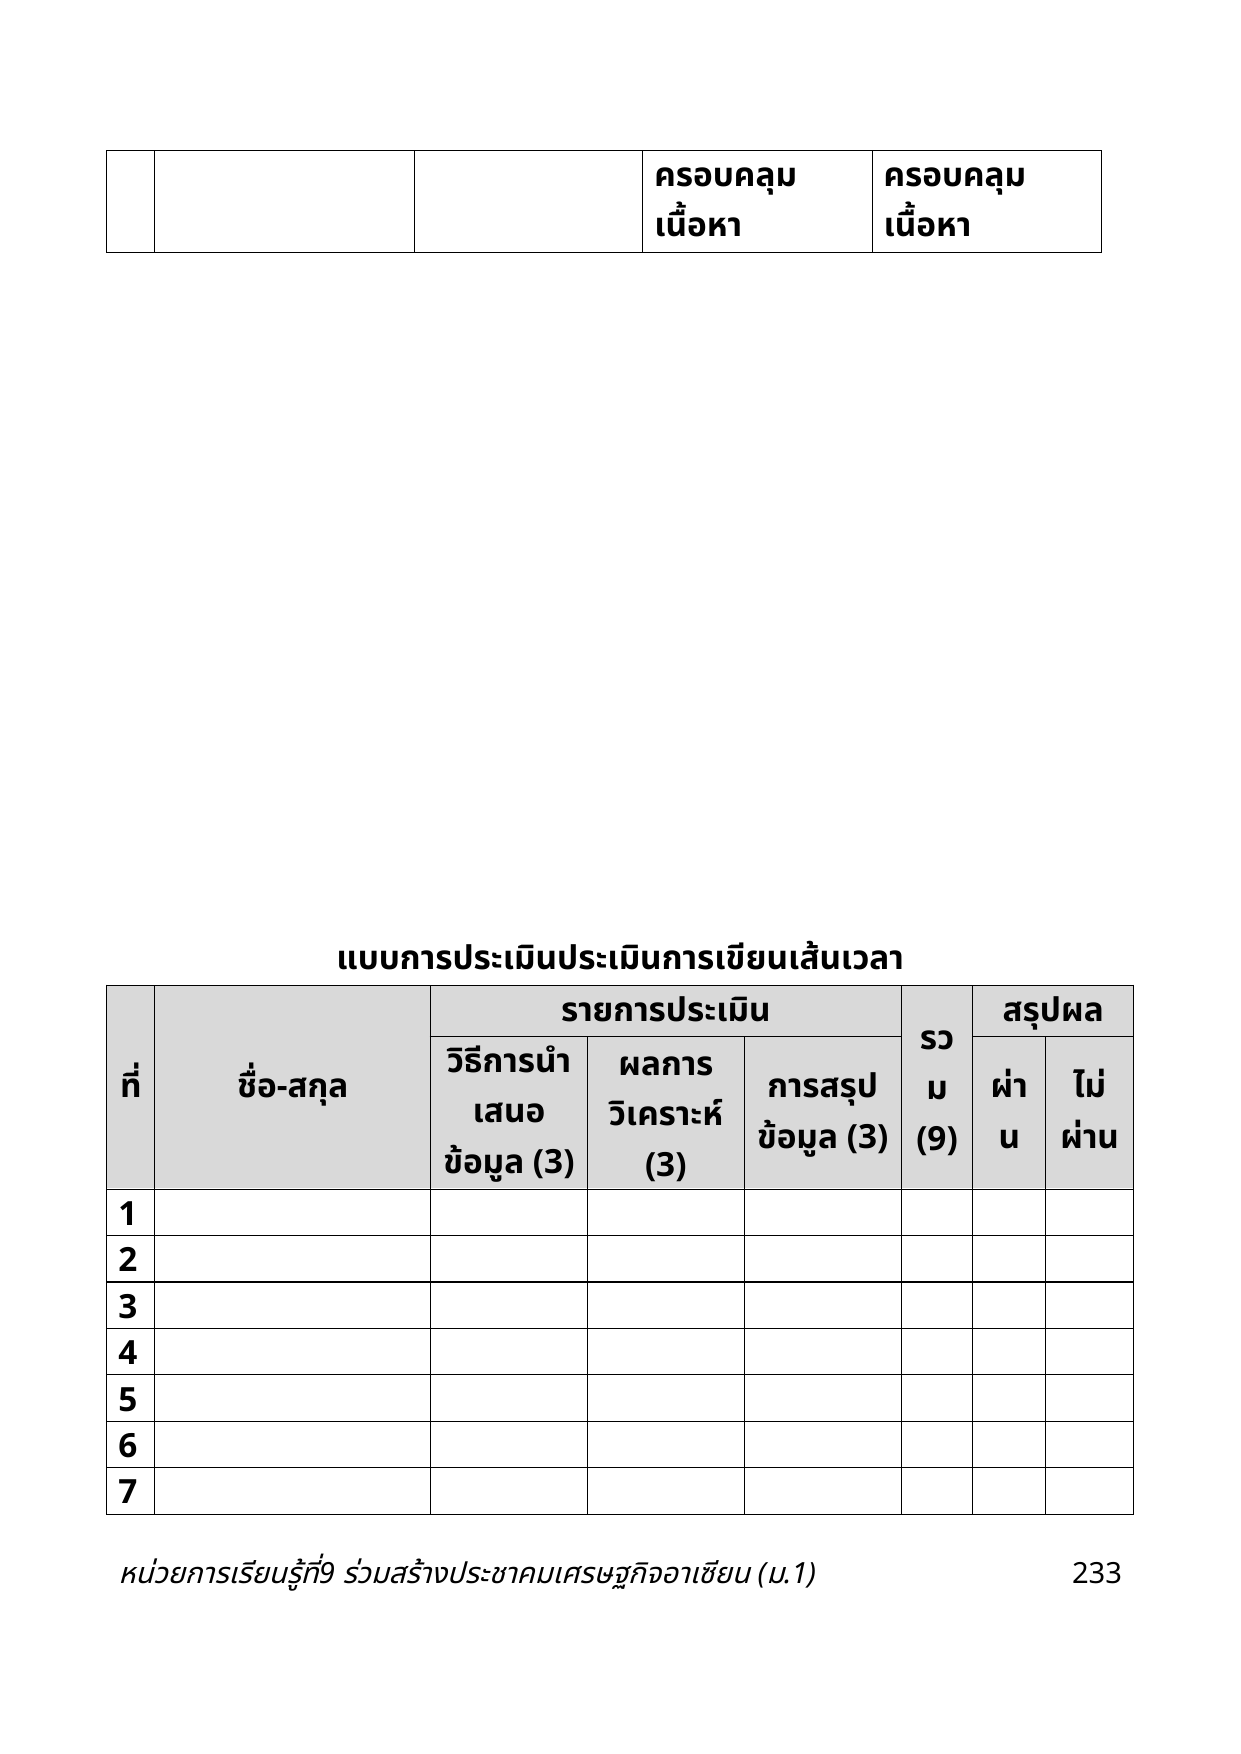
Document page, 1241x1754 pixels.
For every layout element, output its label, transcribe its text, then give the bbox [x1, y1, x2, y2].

table_cell [431, 1236, 587, 1281]
table_cell [1046, 1422, 1133, 1467]
table_cell [431, 1283, 587, 1328]
table_cell 6 [107, 1422, 154, 1467]
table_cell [643, 151, 872, 252]
table_cell [431, 1375, 587, 1421]
table_cell 1 [107, 1190, 154, 1235]
table_cell 3 [107, 1283, 154, 1328]
table_cell [588, 1468, 744, 1514]
table_cell [155, 1468, 430, 1514]
table_cell [902, 1468, 972, 1514]
table_cell [745, 1283, 901, 1328]
table_cell [973, 1283, 1045, 1328]
table_cell [973, 1329, 1045, 1374]
table_cell [431, 1190, 587, 1235]
table_header ชื่อ-สกุล [155, 986, 430, 1188]
table_cell [588, 1375, 744, 1421]
table_cell [588, 1236, 744, 1281]
table_cell [745, 1329, 901, 1374]
table_cell [1046, 1190, 1133, 1235]
table_cell [1046, 1468, 1133, 1514]
table_cell วิธีการนำเสนอ ข้อมูล (3) [431, 1037, 587, 1188]
text แบบการประเมินประเมินการเขียนเส้นเวลา [118, 934, 1122, 984]
table_cell [902, 1190, 972, 1235]
table_cell [973, 1375, 1045, 1421]
table_cell [588, 1190, 744, 1235]
table_cell [973, 1422, 1045, 1467]
table_cell [973, 1468, 1045, 1514]
table_cell การสรุปข้อมูล (3) [745, 1037, 901, 1188]
table_cell [1046, 1283, 1133, 1328]
table_cell ผลการวิเคราะห์ (3) [588, 1037, 744, 1188]
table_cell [415, 151, 642, 252]
table_cell [973, 1190, 1045, 1235]
table_cell [973, 1236, 1045, 1281]
table_cell [745, 1236, 901, 1281]
table_cell [155, 1236, 430, 1281]
table_cell [745, 1468, 901, 1514]
table_cell [155, 1375, 430, 1421]
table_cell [155, 151, 414, 252]
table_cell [873, 151, 1101, 252]
table_cell [902, 1329, 972, 1374]
table_cell 3 [107, 151, 154, 252]
table_cell 5 [107, 1375, 154, 1421]
table_cell [588, 1283, 744, 1328]
table_cell [155, 1190, 430, 1235]
table_cell [902, 1375, 972, 1421]
table_header สรุปผล [973, 986, 1133, 1036]
table_cell [155, 1283, 430, 1328]
table_cell [902, 1236, 972, 1281]
table_header ที่ [107, 986, 154, 1188]
table_header รวม (9) [902, 986, 972, 1188]
table_cell 4 [107, 1329, 154, 1374]
table_header รายการประเมิน [431, 986, 901, 1036]
table_cell [1046, 1329, 1133, 1374]
table_cell [745, 1422, 901, 1467]
table_cell 7 [107, 1468, 154, 1514]
table_cell [1046, 1375, 1133, 1421]
table_cell [431, 1422, 587, 1467]
table_cell 2 [107, 1236, 154, 1281]
table_cell [1046, 1236, 1133, 1281]
table_cell [902, 1283, 972, 1328]
table_cell [155, 1422, 430, 1467]
table_cell [431, 1468, 587, 1514]
table_cell [745, 1190, 901, 1235]
table_cell ผ่าน [973, 1037, 1045, 1188]
table_cell [902, 1422, 972, 1467]
table_cell [155, 1329, 430, 1374]
table_cell [431, 1329, 587, 1374]
table_cell [588, 1329, 744, 1374]
table_cell [745, 1375, 901, 1421]
table_cell ไม่ผ่าน [1046, 1037, 1133, 1188]
table_cell [588, 1422, 744, 1467]
